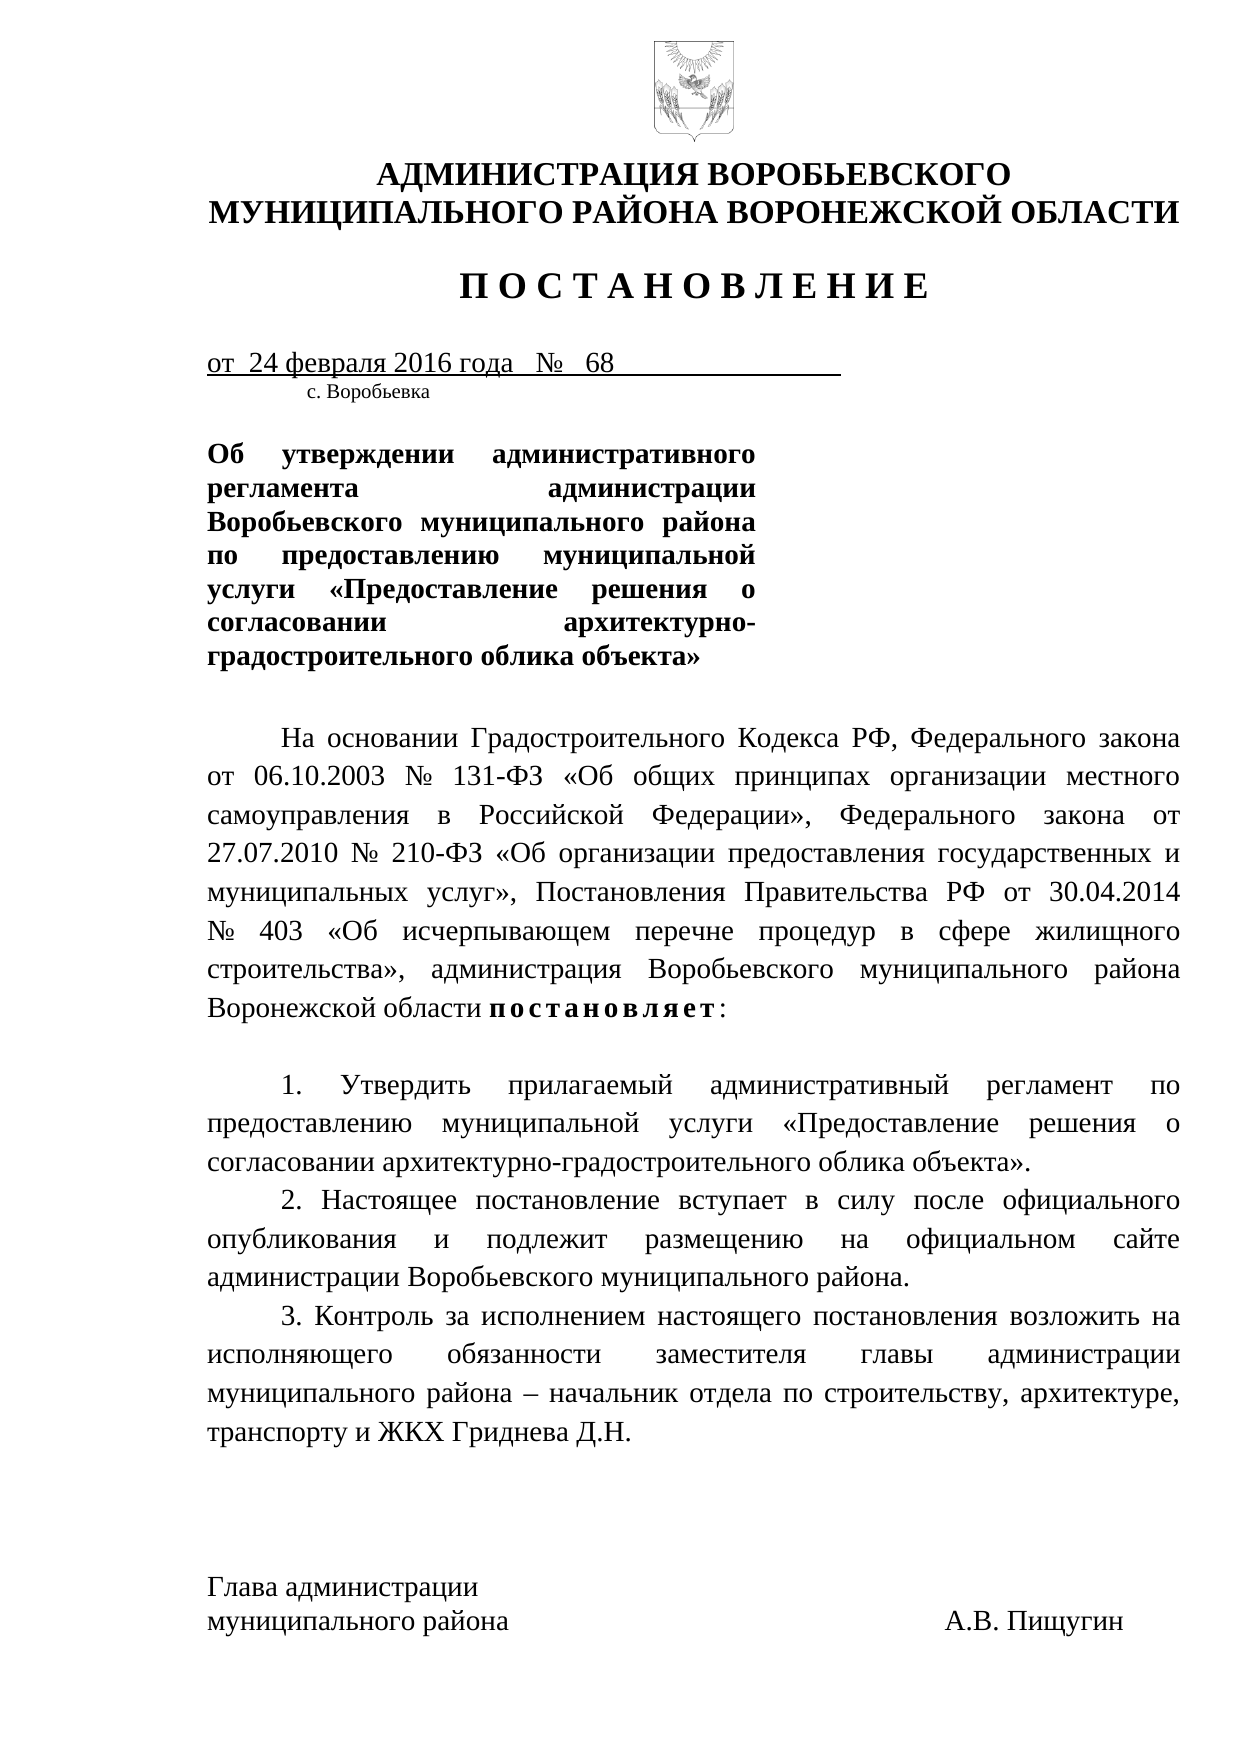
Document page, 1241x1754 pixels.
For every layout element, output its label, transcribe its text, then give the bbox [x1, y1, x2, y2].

text П О С Т А Н О В Л Е Н И Е [207, 264, 1181, 307]
text 1. Утвердить прилагаемый административный регламент по предоставлению муниципальной услуги «Предоставление решения о согласовании архитектурно-градостроительного облика объекта». [207, 1067, 1181, 1177]
text Об утверждении административного регламента администрации Воробьевского муниципального района по предоставлению муниципальной услуги «Предоставление решения о согласовании архитектурно-градостроительного облика объекта» [207, 437, 756, 671]
text На основании Градостроительного Кодекса РФ, Федерального закона от 06.10.2003 № 131-ФЗ «Об общих принципах организации местного самоуправления в Российской Федерации», Федерального закона от 27.07.2010 № 210-ФЗ «Об организации предоставления государственных и муниципальных услуг», Постановления Правительства РФ от 30.04.2014 № 403 «Об исчерпывающем перечне процедур в сфере жилищного строительства», администрация Воробьевского муниципального района Воронежской области постановляет: [207, 720, 1181, 1023]
text с. Воробьевка [207, 379, 1181, 403]
picture [654, 41, 734, 142]
text 3. Контроль за исполнением настоящего постановления возложить на исполняющего обязанности заместителя главы администрации муниципального района – начальник отдела по строительству, архитектуре, транспорту и ЖКХ Гриднева Д.Н. [207, 1298, 1181, 1447]
text МУНИЦИПАЛЬНОГО РАЙОНА ВОРОНЕЖСКОЙ ОБЛАСТИ [207, 192, 1181, 230]
text Глава администрации [207, 1569, 1156, 1603]
text от 24 февраля 2016 года № 68 [207, 345, 1181, 379]
text 2. Настоящее постановление вступает в силу после официального опубликования и подлежит размещению на официальном сайте администрации Воробьевского муниципального района. [207, 1182, 1181, 1293]
text муниципального района А.В. Пищугин [207, 1603, 1156, 1637]
text АДМИНИСТРАЦИЯ ВОРОБЬЕВСКОГО [207, 154, 1181, 192]
